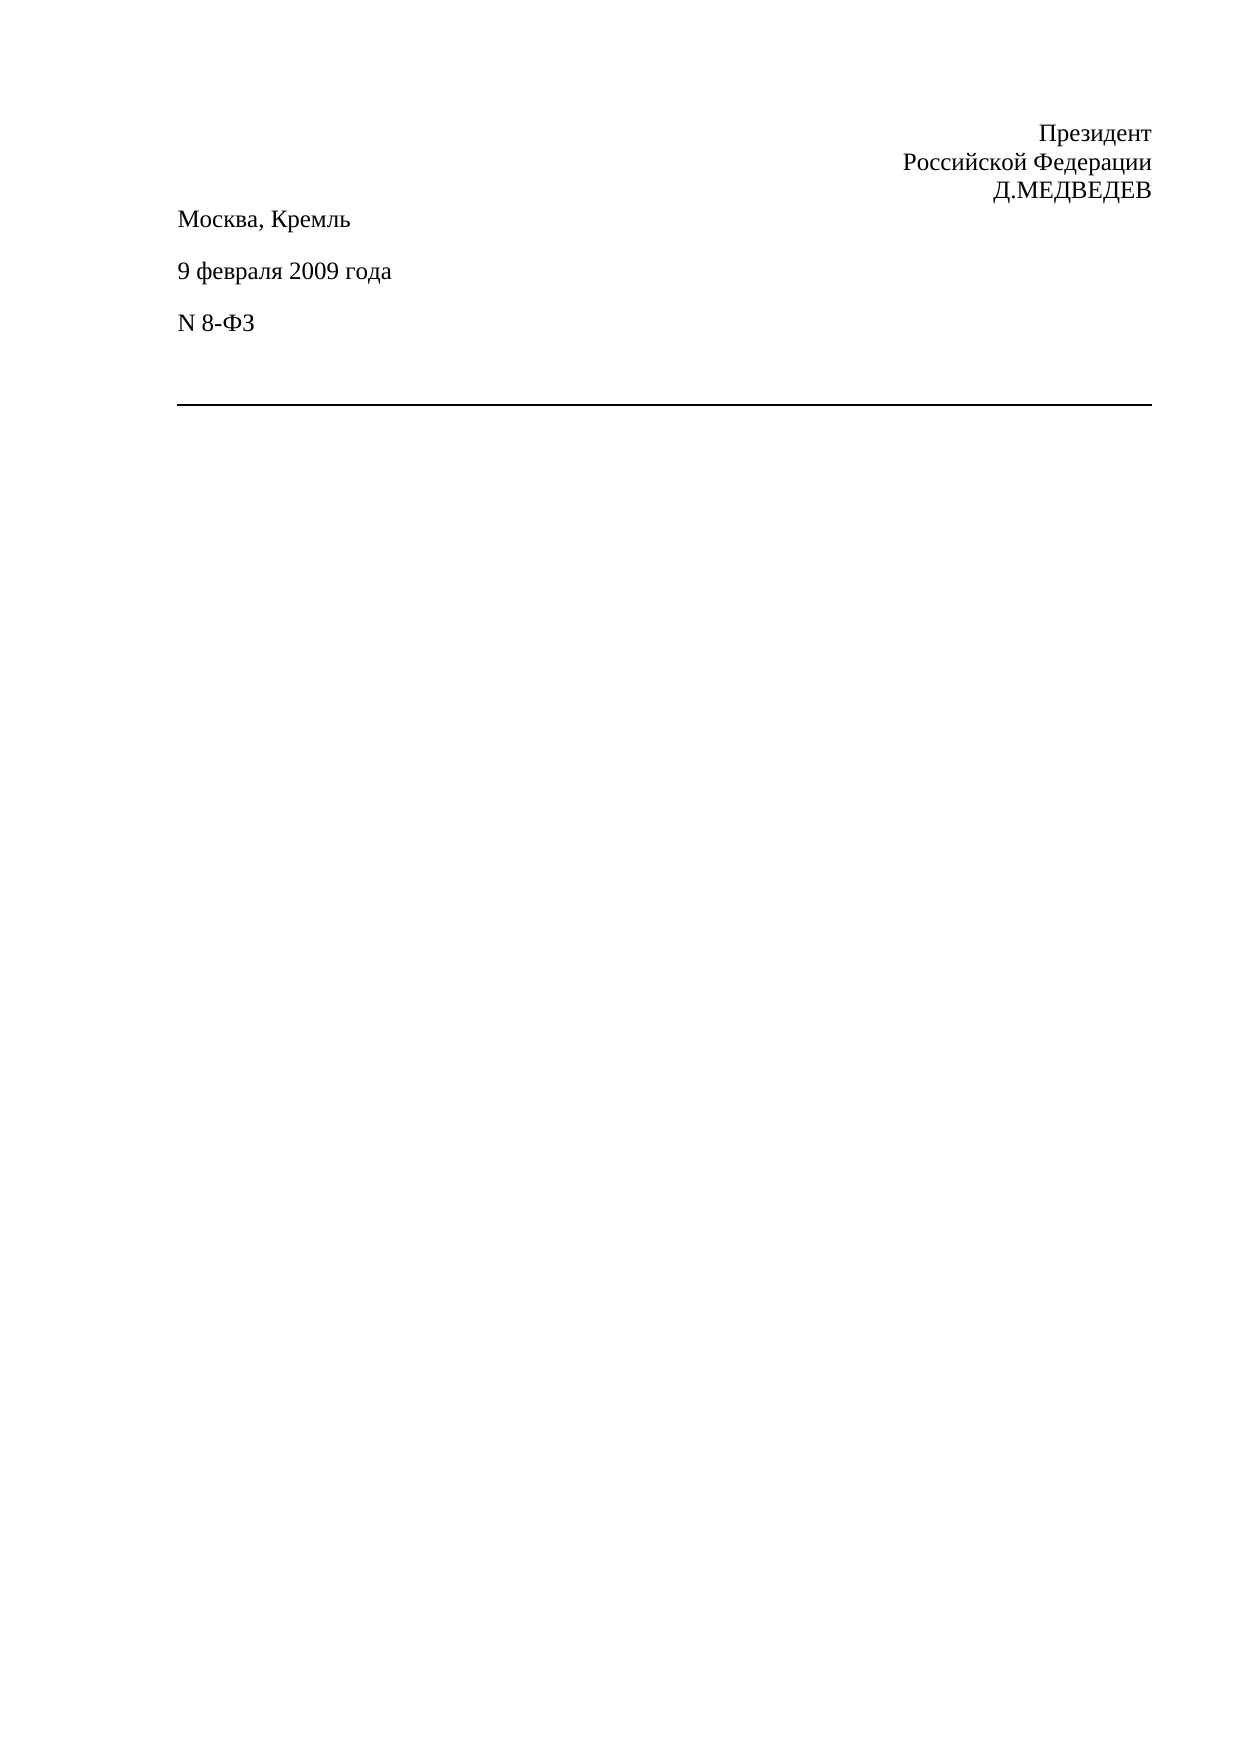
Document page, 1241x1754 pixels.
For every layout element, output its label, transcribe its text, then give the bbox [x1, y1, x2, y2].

text 9 февраля 2009 года [177, 256, 1152, 285]
text N 8-ФЗ [177, 308, 1152, 336]
text Москва, Кремль [177, 204, 1152, 233]
text Д.МЕДВЕДЕВ [177, 176, 1152, 204]
text Российской Федерации [177, 147, 1152, 176]
text Президент [177, 118, 1152, 147]
